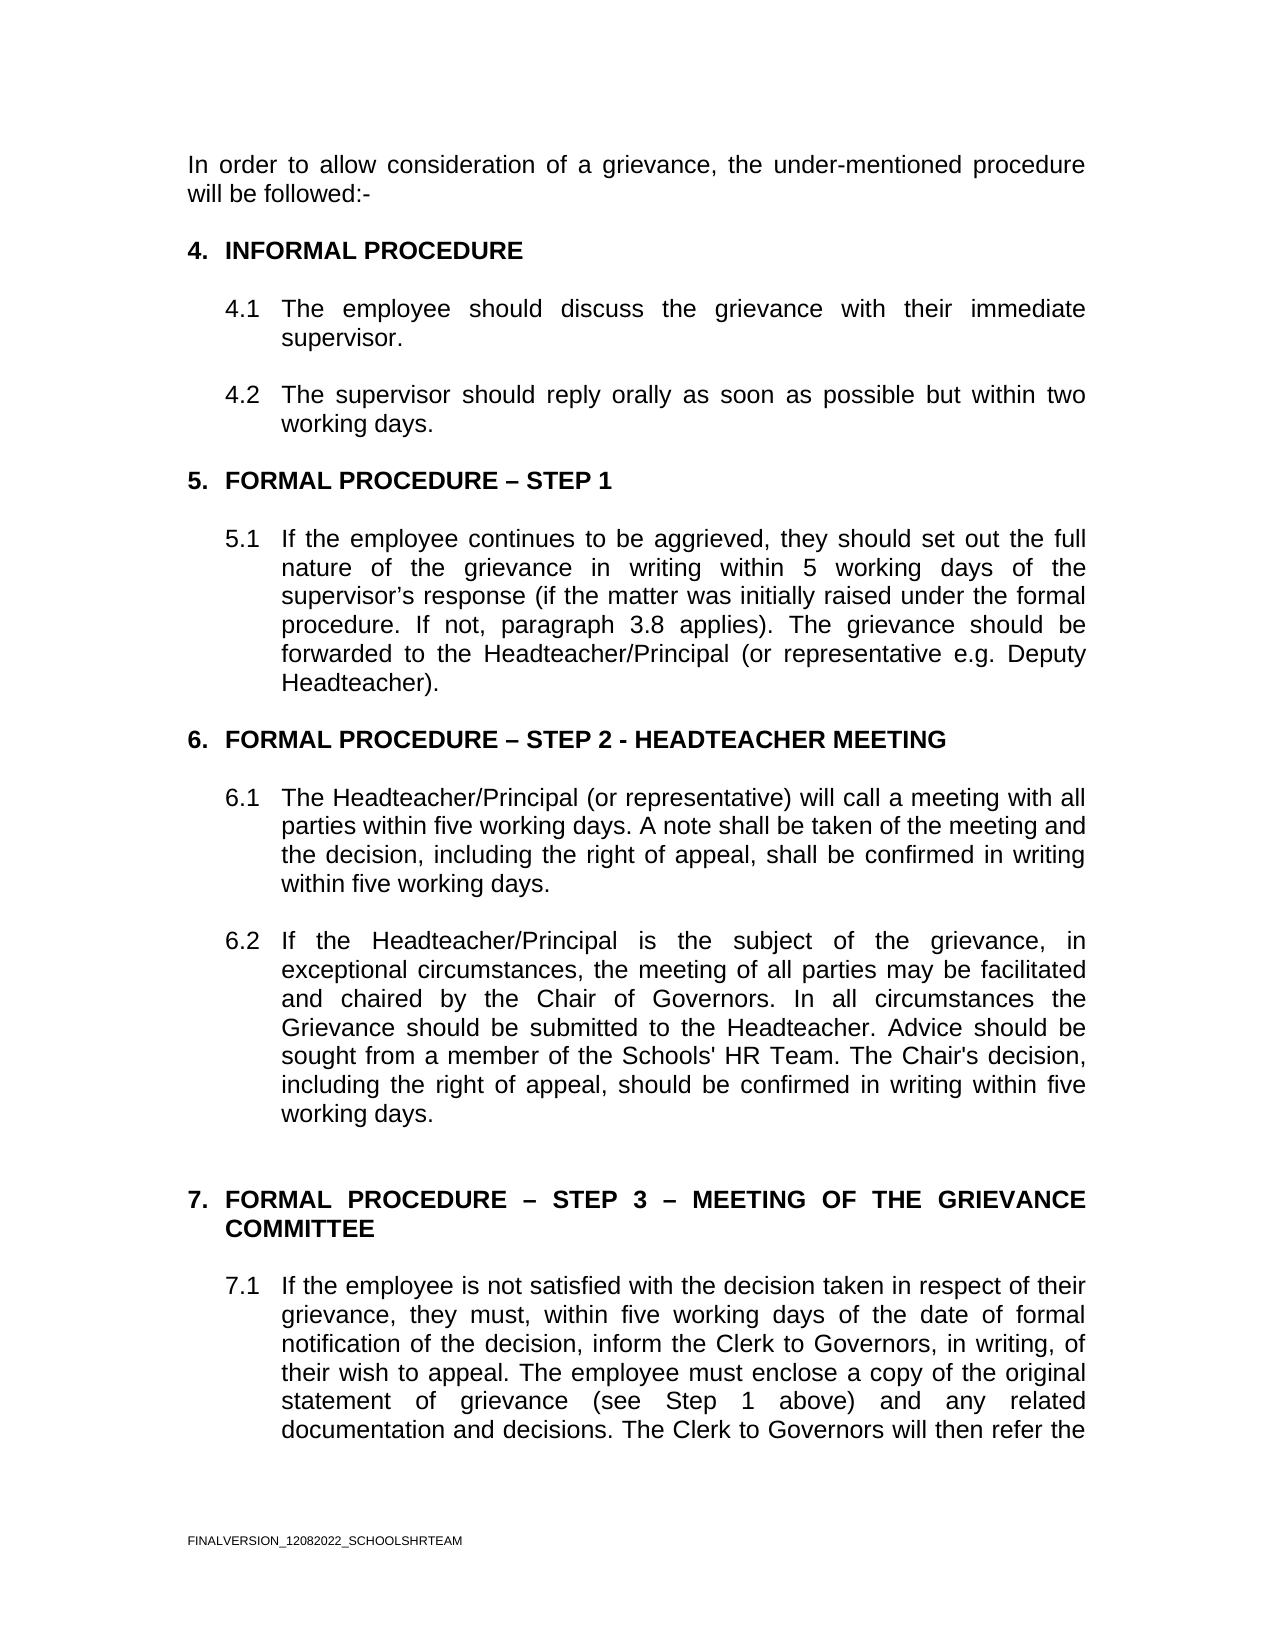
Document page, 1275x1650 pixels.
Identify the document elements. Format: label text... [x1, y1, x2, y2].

text In order to allow consideration of a grievance, the under-mentioned procedure will be followed:- [187, 150, 1087, 207]
list The employee should discuss the grievance with their immediate supervisor. [225, 294, 1087, 351]
text 6. FORMAL PROCEDURE – STEP 2 - HEADTEACHER MEETING [187, 725, 1087, 754]
text 6.2 If the Headteacher/Principal is the subject of the grievance, in exceptional circumstances, the meeting of all parties may be facilitated and chaired by the Chair of Governors. In all circumstances the Grievance should be submitted to the Headteacher. Advice should be sought from a member of the Schools' HR Team. The Chair's decision, including the right of appeal, should be confirmed in writing within five working days. [225, 926, 1087, 1127]
text 5.1 If the employee continues to be aggrieved, they should set out the full nature of the grievance in writing within 5 working days of the supervisor’s response (if the matter was initially raised under the formal procedure. If not, paragraph 3.8 applies). The grievance should be forwarded to the Headteacher/Principal (or representative e.g. Deputy Headteacher). [225, 524, 1087, 696]
text 7. FORMAL PROCEDURE – STEP 3 – MEETING OF THE GRIEVANCE COMMITTEE [187, 1185, 1087, 1242]
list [225, 1271, 1087, 1444]
list The supervisor should reply orally as soon as possible but within two working days. [225, 380, 1087, 437]
text 5. FORMAL PROCEDURE – STEP 1 [187, 466, 1087, 495]
text 6.1 The Headteacher/Principal (or representative) will call a meeting with all parties within five working days. A note shall be taken of the meeting and the decision, including the right of appeal, shall be confirmed in writing within five working days. [225, 782, 1087, 897]
text 4. INFORMAL PROCEDURE [187, 236, 1087, 265]
